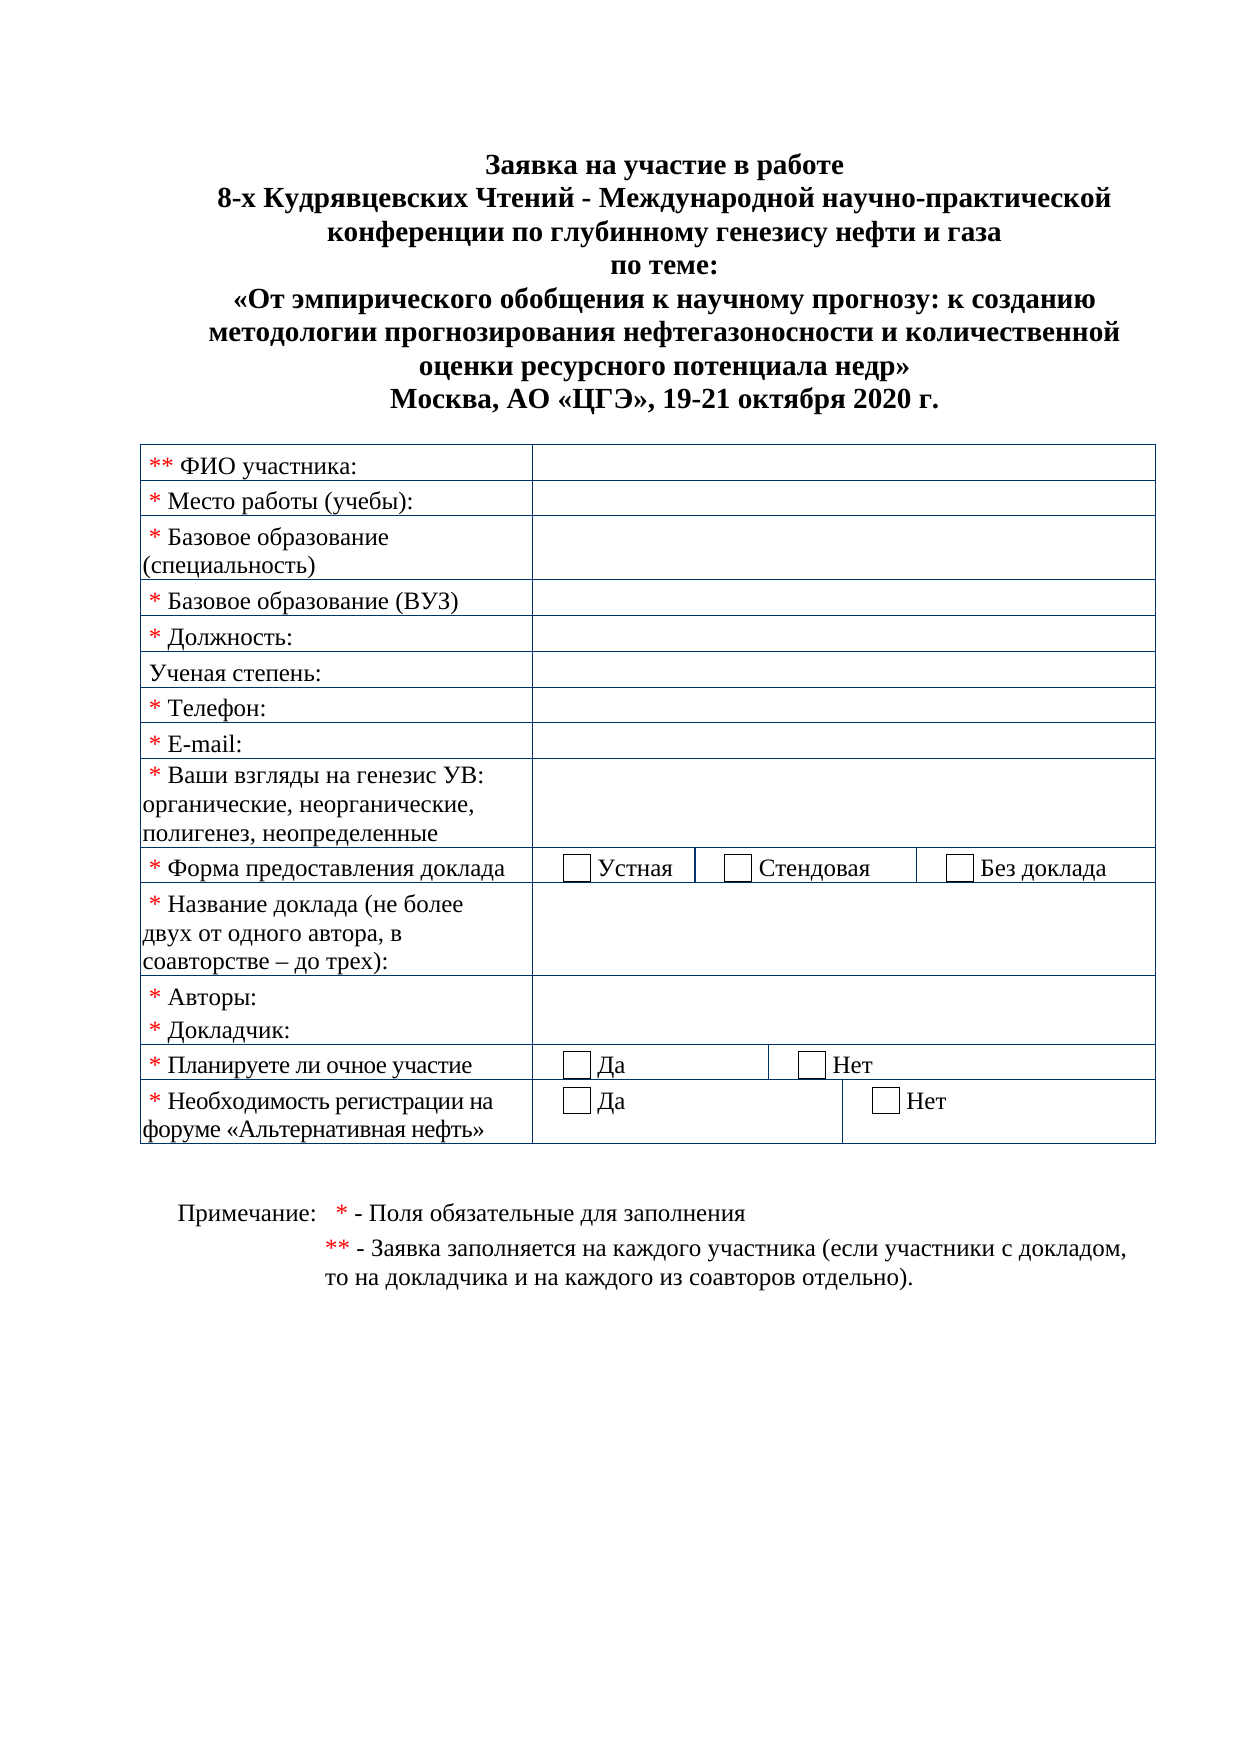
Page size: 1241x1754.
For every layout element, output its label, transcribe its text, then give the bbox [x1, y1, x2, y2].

table_cell [533, 516, 1155, 579]
title 8-х Кудрявцевских Чтений - Международной научно-практической конференции по глубинному генезису нефти и газа [177, 180, 1152, 247]
title Заявка на участие в работе [177, 147, 1152, 180]
title по теме: [177, 247, 1152, 281]
table_header ** ФИО участника: [141, 445, 532, 479]
title «От эмпирического обобщения к научному прогнозу: к созданию методологии прогнозирования нефтегазоносности и количественной оценки ресурсного потенциала недр» [177, 281, 1152, 382]
table_cell * Авторы: * Докладчик: [141, 976, 532, 1043]
table_cell * Форма предоставления доклада [141, 848, 532, 882]
table_cell * Телефон: [141, 688, 532, 722]
title Москва, АО «ЦГЭ», 19-21 октября 2020 г. [177, 382, 1152, 415]
table_cell Да [533, 1080, 842, 1143]
table_header [533, 445, 1155, 479]
table_cell [533, 759, 1155, 847]
table_cell * Базовое образование (специальность) [141, 516, 532, 579]
subtitle Примечание: * - Поля обязательные для заполнения [177, 1198, 1152, 1227]
table_cell * Место работы (учебы): [141, 481, 532, 515]
table_cell [533, 883, 1155, 975]
table_cell * Необходимость регистрации на форуме «Альтернативная нефть» [141, 1080, 532, 1143]
table_cell [533, 652, 1155, 687]
table_cell * Ваши взгляды на генезис УВ: органические, неорганические, полигенез, неопределенные [141, 759, 532, 847]
table_cell Нет [843, 1080, 1155, 1143]
table_cell * Должность: [141, 616, 532, 651]
table_cell Нет [769, 1045, 1155, 1079]
text ** - Заявка заполняется на каждого участника (если участники с докладом, то на докладчика и на каждого из соавторов отдельно). [325, 1233, 1152, 1291]
table_cell Без доклада [917, 848, 1155, 882]
table_cell [533, 976, 1155, 1043]
table_cell [533, 723, 1155, 758]
table_cell * Название доклада (не более двух от одного автора, в соавторстве – до трех): [141, 883, 532, 975]
table_cell [533, 616, 1155, 651]
table_cell Устная [533, 848, 694, 882]
table_cell Ученая степень: [141, 652, 532, 687]
table_cell [533, 481, 1155, 515]
table_cell * Планируете ли очное участие [141, 1045, 532, 1079]
table_cell * E-mail: [141, 723, 532, 758]
table_cell * Базовое образование (ВУЗ) [141, 580, 532, 615]
table_cell Да [533, 1045, 768, 1079]
table_cell [533, 580, 1155, 615]
table_cell Стендовая [696, 848, 916, 882]
table_cell [533, 688, 1155, 722]
